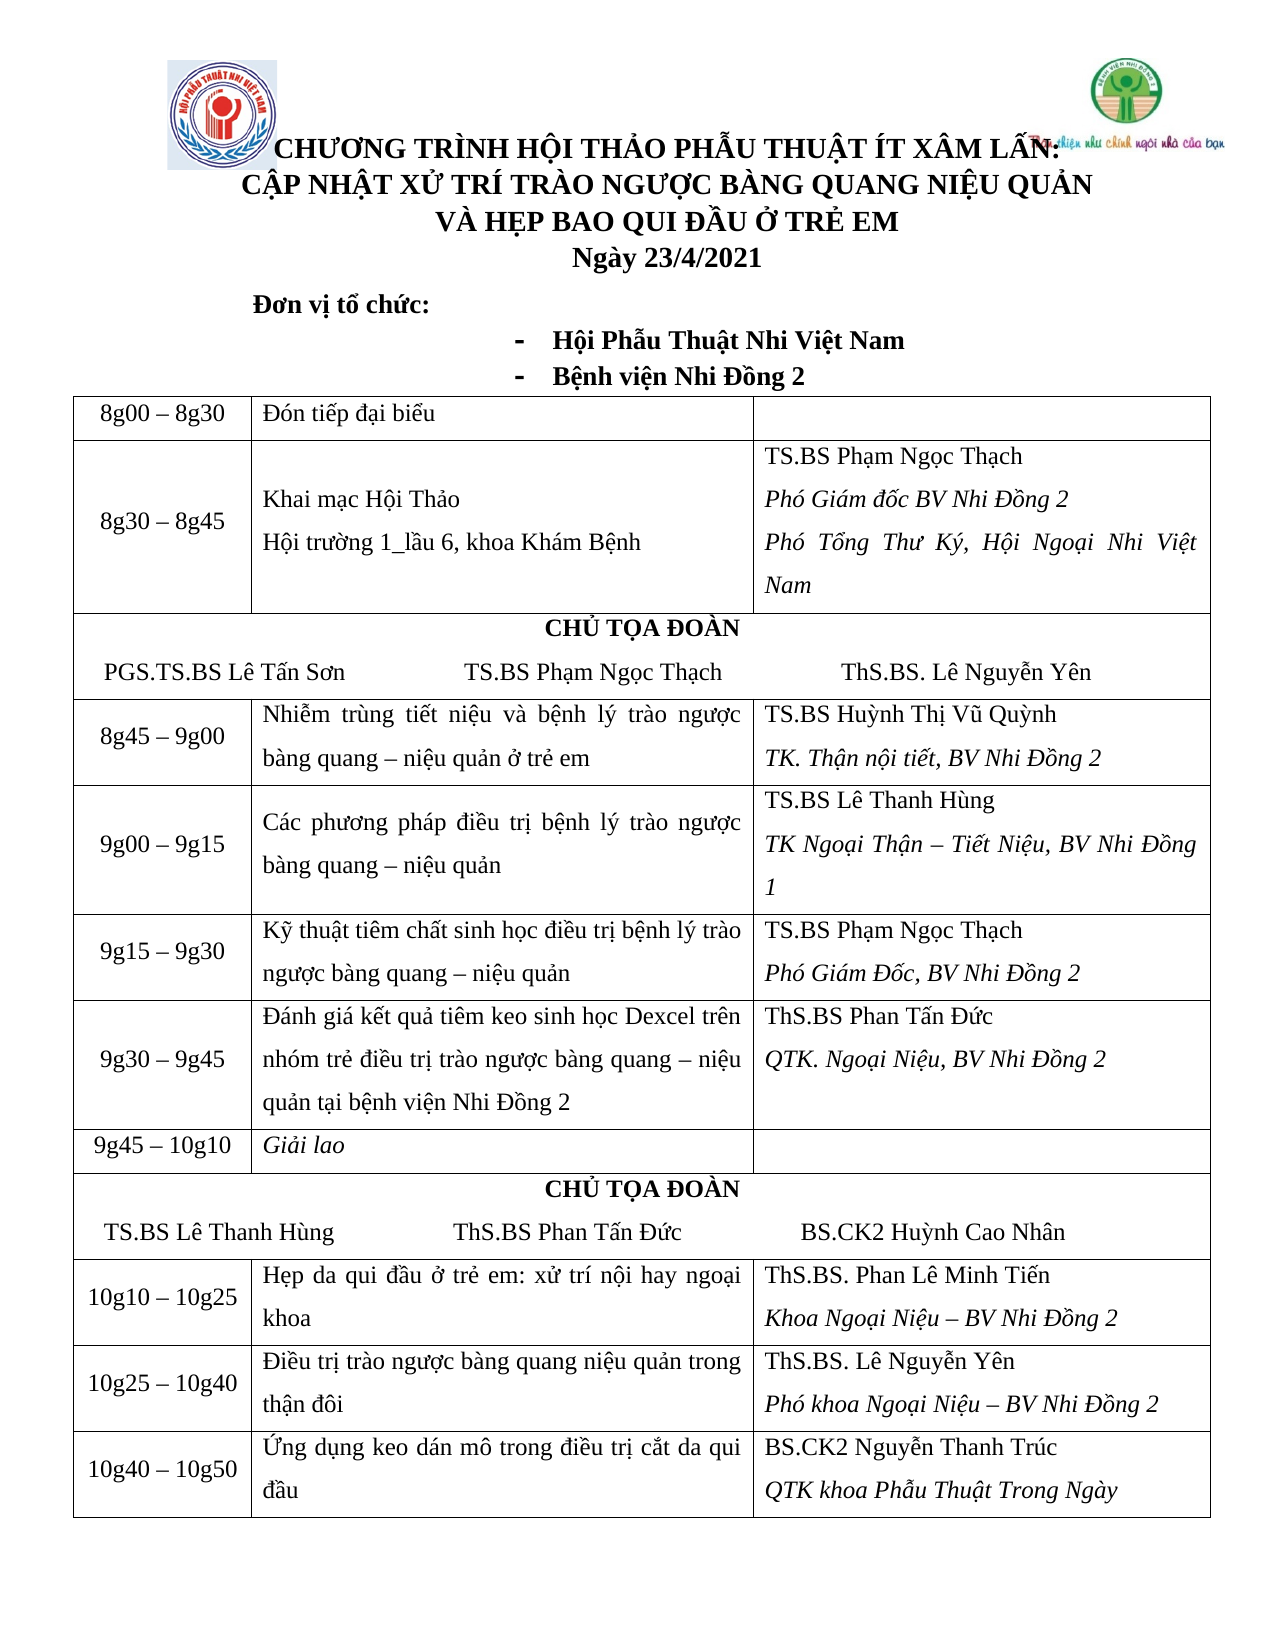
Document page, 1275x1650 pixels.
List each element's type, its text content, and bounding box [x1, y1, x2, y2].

table_cell 8g30 – 8g45 [74, 441, 251, 612]
table_cell Đánh giá kết quả tiêm keo sinh học Dexcel trên nhóm trẻ điều trị trào ngược bàng quang – niệu quản tại bệnh viện Nhi Đồng 2 [252, 1001, 753, 1129]
table_cell CHỦ TỌA ĐOÀN TS.BS Lê Thanh Hùng ThS.BS Phan Tấn Đức BS.CK2 Huỳnh Cao Nhân [74, 1174, 1210, 1259]
table_cell Các phương pháp điều trị bệnh lý trào ngược bàng quang – niệu quản [252, 786, 753, 914]
table_cell [754, 1130, 1210, 1173]
table_cell 10g10 – 10g25 [74, 1260, 251, 1345]
table_cell Giải lao [252, 1130, 753, 1173]
picture [1027, 58, 1225, 152]
table_cell Nhiễm trùng tiết niệu và bệnh lý trào ngược bàng quang – niệu quản ở trẻ em [252, 700, 753, 784]
text CHƯƠNG TRÌNH HỘI THẢO PHẪU THUẬT ÍT XÂM LẤN: [177, 131, 1157, 165]
table_cell 10g25 – 10g40 [74, 1346, 251, 1431]
table_cell Kỹ thuật tiêm chất sinh học điều trị bệnh lý trào ngược bàng quang – niệu quản [252, 915, 753, 1000]
list Hội Phẫu Thuật Nhi Việt Nam [515, 324, 1157, 355]
table_cell TS.BS Huỳnh Thị Vũ Quỳnh TK. Thận nội tiết, BV Nhi Đồng 2 [754, 700, 1210, 784]
text Ngày 23/4/2021 [177, 240, 1157, 273]
table_cell CHỦ TỌA ĐOÀN PGS.TS.BS Lê Tấn Sơn TS.BS Phạm Ngọc Thạch ThS.BS. Lê Nguyễn Yên [74, 614, 1210, 698]
picture [167, 60, 278, 170]
text Đơn vị tổ chức: [177, 288, 1157, 319]
table_cell Khai mạc Hội Thảo Hội trường 1_lầu 6, khoa Khám Bệnh [252, 441, 753, 612]
table_cell Hẹp da qui đầu ở trẻ em: xử trí nội hay ngoại khoa [252, 1260, 753, 1345]
table_cell 9g15 – 9g30 [74, 915, 251, 1000]
table_cell 9g45 – 10g10 [74, 1130, 251, 1173]
text CẬP NHẬT XỬ TRÍ TRÀO NGƯỢC BÀNG QUANG NIỆU QUẢN [177, 167, 1157, 201]
table_cell 10g40 – 10g50 [74, 1432, 251, 1517]
table_cell BS.CK2 Nguyễn Thanh Trúc QTK khoa Phẫu Thuật Trong Ngày [754, 1432, 1210, 1517]
table_cell ThS.BS. Phan Lê Minh Tiến Khoa Ngoại Niệu – BV Nhi Đồng 2 [754, 1260, 1210, 1345]
table_cell TS.BS Phạm Ngọc Thạch Phó Giám Đốc, BV Nhi Đồng 2 [754, 915, 1210, 1000]
table_cell ThS.BS Phan Tấn Đức QTK. Ngoại Niệu, BV Nhi Đồng 2 [754, 1001, 1210, 1129]
table_cell Điều trị trào ngược bàng quang niệu quản trong thận đôi [252, 1346, 753, 1431]
list Bệnh viện Nhi Đồng 2 [515, 360, 1157, 391]
table_header [754, 397, 1210, 440]
table_header 8g00 – 8g30 [74, 397, 251, 440]
table_cell ThS.BS. Lê Nguyễn Yên Phó khoa Ngoại Niệu – BV Nhi Đồng 2 [754, 1346, 1210, 1431]
table_cell 8g45 – 9g00 [74, 700, 251, 784]
table_cell 9g00 – 9g15 [74, 786, 251, 914]
table_cell TS.BS Lê Thanh Hùng TK Ngoại Thận – Tiết Niệu, BV Nhi Đồng 1 [754, 786, 1210, 914]
table_cell Ứng dụng keo dán mô trong điều trị cắt da qui đầu [252, 1432, 753, 1517]
table_cell 9g30 – 9g45 [74, 1001, 251, 1129]
table_header Đón tiếp đại biểu [252, 397, 753, 440]
table_cell TS.BS Phạm Ngọc Thạch Phó Giám đốc BV Nhi Đồng 2 Phó Tổng Thư Ký, Hội Ngoại Nhi Việt Nam [754, 441, 1210, 612]
text VÀ HẸP BAO QUI ĐẦU Ở TRẺ EM [177, 204, 1157, 237]
